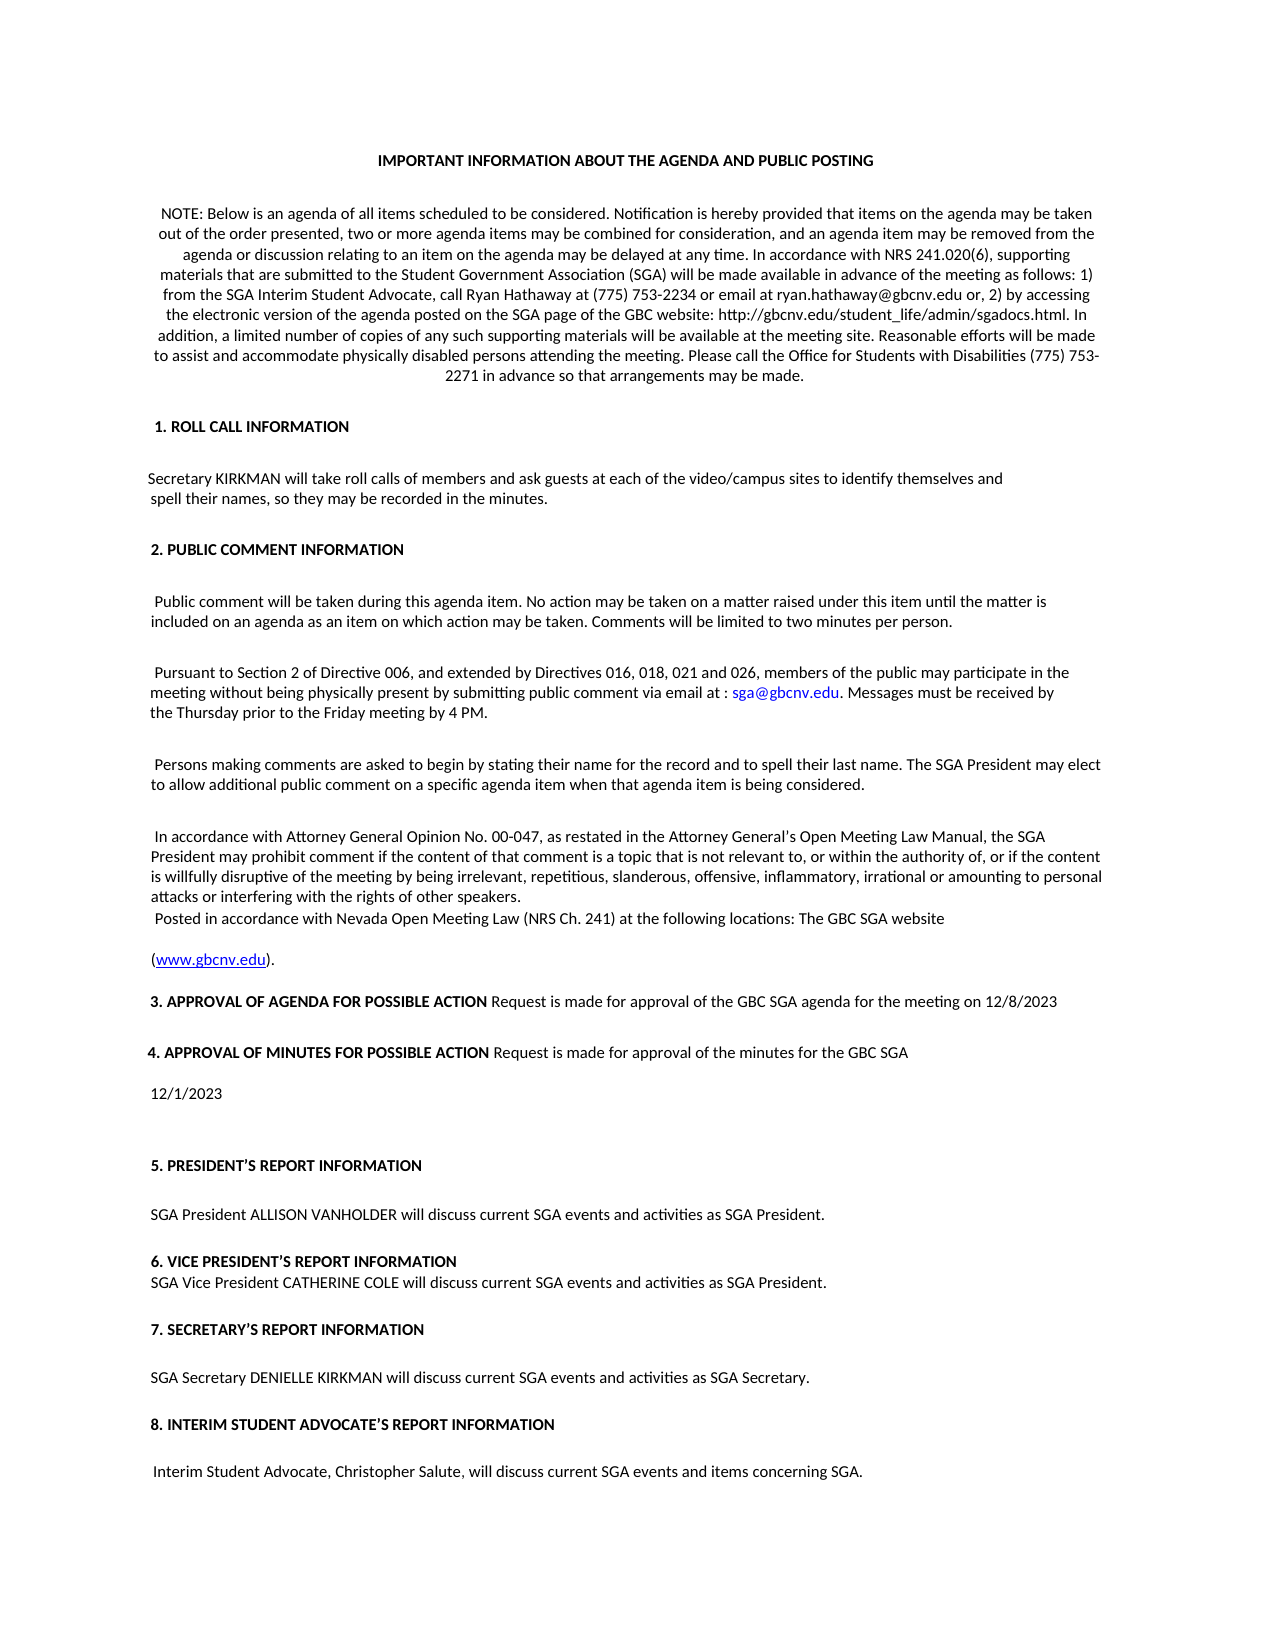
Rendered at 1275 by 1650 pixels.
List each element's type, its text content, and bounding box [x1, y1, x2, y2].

text 8. INTERIM STUDENT ADVOCATE’S REPORT INFORMATION [150, 1414, 1125, 1435]
text SGA President ALLISON VANHOLDER will discuss current SGA events and activities as SGA President. [150, 1204, 1125, 1224]
text 7. SECRETARY’S REPORT INFORMATION [151, 1319, 1125, 1340]
text IMPORTANT INFORMATION ABOUT THE AGENDA AND PUBLIC POSTING [378, 150, 1125, 170]
text Pursuant to Section 2 of Directive 006, and extended by Directives 016, 018, 021 and 026, members of the public may participate in the meeting without being physically present by submitting public comment via email at : sga@gbcnv.edu. Messages must be received by the Thursday prior to the Friday meeting by 4 PM. [150, 662, 1077, 723]
text 6. VICE PRESIDENT’S REPORT INFORMATION [151, 1252, 1125, 1272]
text SGA Vice President CATHERINE COLE will discuss current SGA events and activities as SGA President. [151, 1272, 1125, 1292]
text 4. APPROVAL OF MINUTES FOR POSSIBLE ACTION Request is made for approval of the minutes for the GBC SGA 12/1/2023 [147, 1042, 908, 1103]
text Persons making comments are asked to begin by stating their name for the record and to spell their last name. The SGA President may elect to allow additional public comment on a specific agenda item when that agenda item is being considered. [151, 754, 1114, 794]
text SGA Secretary DENIELLE KIRKMAN will discuss current SGA events and activities as SGA Secretary. [150, 1367, 1125, 1388]
text Interim Student Advocate, Christopher Salute, will discuss current SGA events and items concerning SGA. [153, 1461, 1125, 1482]
text 3. APPROVAL OF AGENDA FOR POSSIBLE ACTION Request is made for approval of the GBC SGA agenda for the meeting on 12/8/2023 [150, 991, 1066, 1011]
text In accordance with Attorney General Opinion No. 00-047, as restated in the Attorney General’s Open Meeting Law Manual, the SGA President may prohibit comment if the content of that comment is a topic that is not relevant to, or within the authority of, or if the content is willfully disruptive of the meeting by being irrelevant, repetitious, slanderous, offensive, inflammatory, irrational or amounting to personal attacks or interfering with the rights of other speakers. [151, 826, 1108, 907]
text Public comment will be taken during this agenda item. No action may be taken on a matter raised under this item until the matter is included on an agenda as an item on which action may be taken. Comments will be limited to two minutes per person. [151, 591, 1105, 631]
text 2. PUBLIC COMMENT INFORMATION [151, 539, 1125, 560]
text Posted in accordance with Nevada Open Meeting Law (NRS Ch. 241) at the following locations: The GBC SGA website (www.gbcnv.edu). [151, 908, 1066, 969]
text Secretary KIRKMAN will take roll calls of members and ask guests at each of the video/campus sites to identify themselves and spell their names, so they may be recorded in the minutes. [148, 468, 1037, 509]
text NOTE: Below is an agenda of all items scheduled to be considered. Notification is hereby provided that items on the agenda may be taken out of the order presented, two or more agenda items may be combined for consideration, and an agenda item may be removed from the agenda or discussion relating to an item on the agenda may be delayed at any time. In accordance with NRS 241.020(6), supporting materials that are submitted to the Student Government Association (SGA) will be made available in advance of the meeting as follows: 1) from the SGA Interim Student Advocate, call Ryan Hathaway at (775) 753-2234 or email at ryan.hathaway@gbcnv.edu or, 2) by accessing the electronic version of the agenda posted on the SGA page of the GBC website: http://gbcnv.edu/student_life/admin/sgadocs.html. In addition, a limited number of copies of any such supporting materials will be available at the meeting site. Reasonable efforts will be made to assist and accommodate physically disabled persons attending the meeting. Please call the Office for Students with Disabilities (775) 753-2271 in advance so that arrangements may be made. [151, 203, 1102, 386]
text 1. ROLL CALL INFORMATION [154, 417, 1125, 437]
text 5. PRESIDENT’S REPORT INFORMATION [151, 1156, 1125, 1176]
